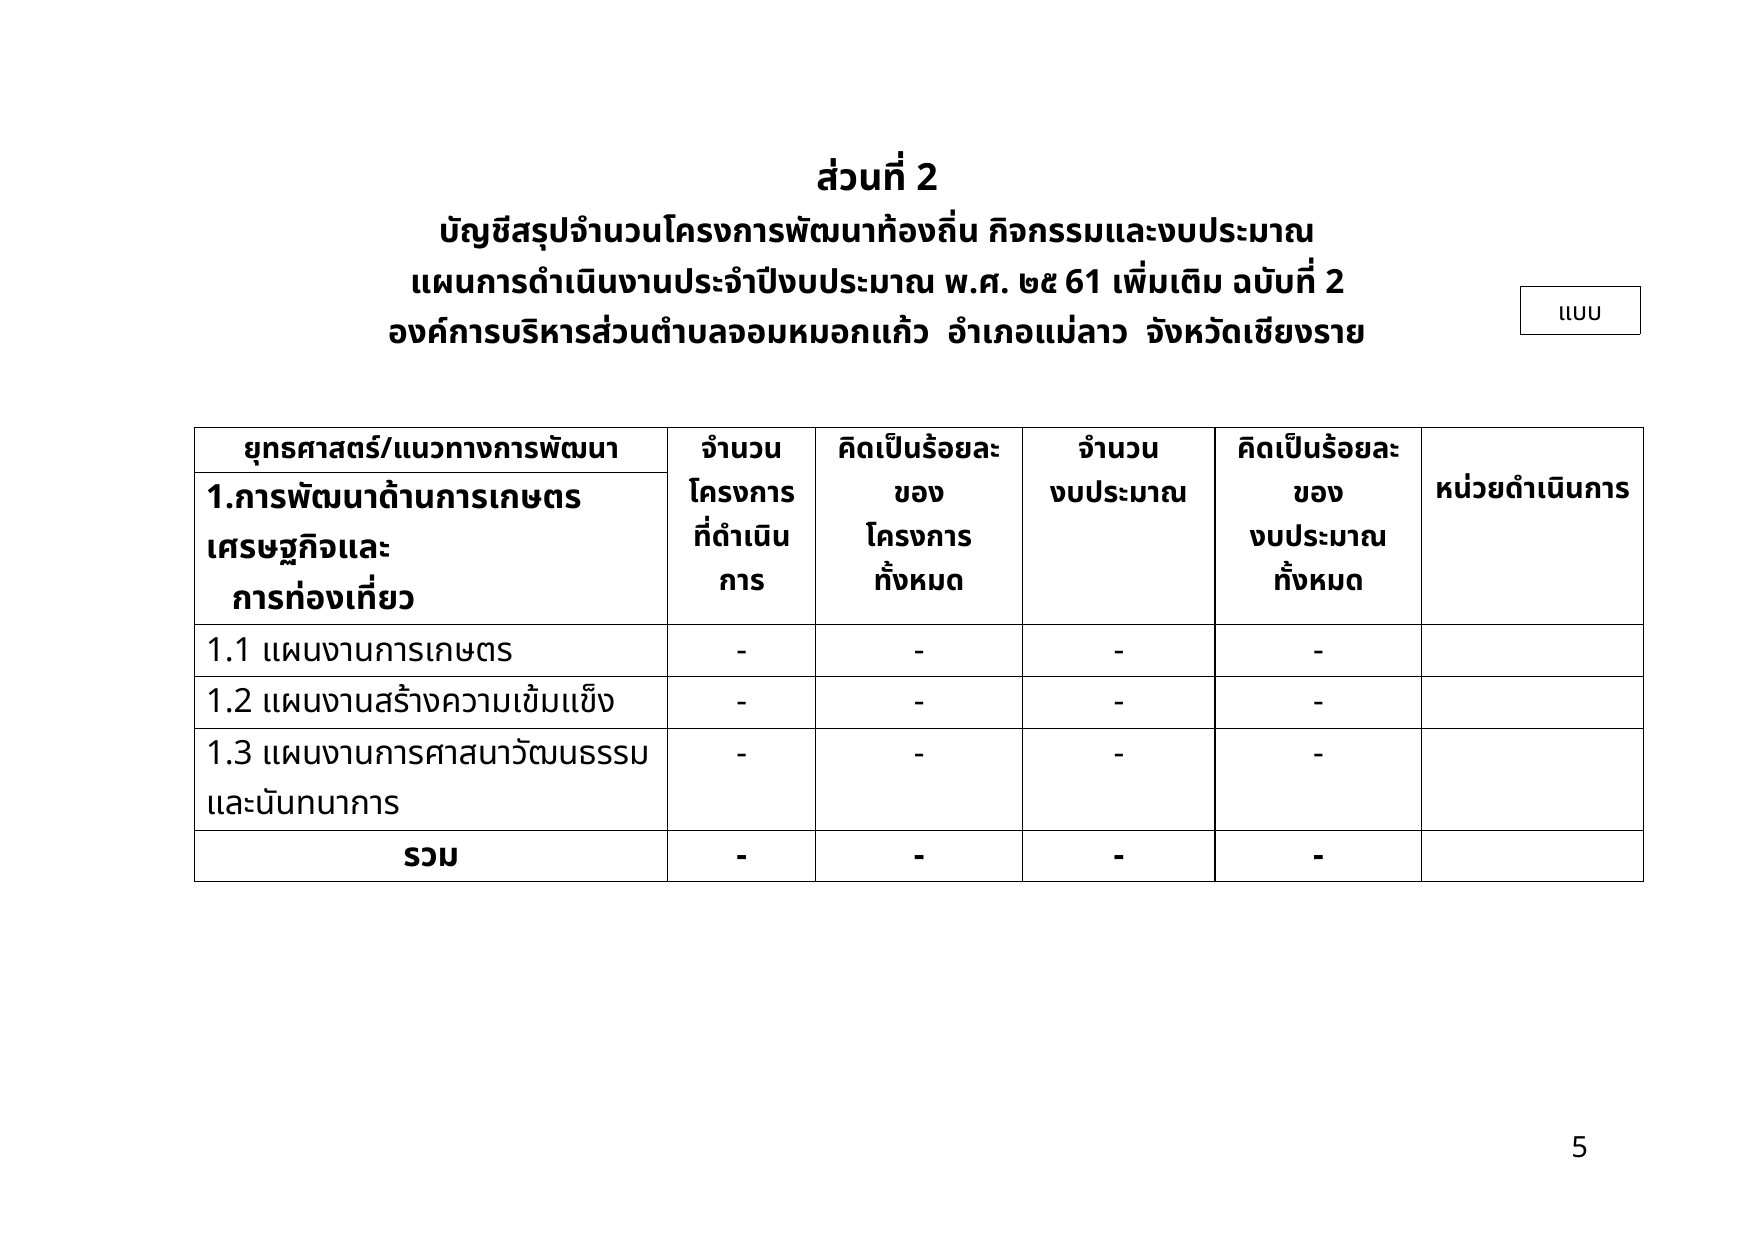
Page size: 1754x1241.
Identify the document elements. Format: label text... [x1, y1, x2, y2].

subtitle แผนการดำเนินงานประจำปีงบประมาณ พ.ศ. ๒๕61 เพิ่มเติม ฉบับที่ 2 [150, 257, 1604, 308]
table_cell [1422, 831, 1643, 881]
text องค์การบริหารส่วนตำบลจอมหมอกแก้ว อำเภอแม่ลาว จังหวัดเชียงราย [150, 308, 1604, 358]
table_header จำนวนโครงการที่ดำเนินการ [668, 428, 815, 624]
table_cell - [1216, 729, 1421, 830]
table_cell - [1216, 625, 1421, 676]
table_cell - [668, 625, 815, 676]
table_cell - [668, 677, 815, 728]
table_cell 1.2 แผนงานสร้างความเข้มแข็ง [195, 677, 667, 728]
text ส่วนที่ 2 [150, 150, 1604, 207]
table_cell - [1023, 729, 1214, 830]
table_cell [1422, 677, 1643, 728]
table_cell - [816, 831, 1022, 881]
table_cell - [668, 831, 815, 881]
table_cell [1422, 625, 1643, 676]
table_cell 1.การพัฒนาด้านการเกษตร เศรษฐกิจและ การท่องเที่ยว [195, 473, 667, 624]
table_cell รวม [195, 831, 667, 881]
table_cell - [1216, 677, 1421, 728]
table_header คิดเป็นร้อยละของ โครงการทั้งหมด [816, 428, 1022, 624]
table_header จำนวน งบประมาณ [1023, 428, 1214, 624]
table_header หน่วยดำเนินการ [1422, 428, 1643, 624]
table_cell - [816, 625, 1022, 676]
table_cell - [1023, 677, 1214, 728]
table_cell - [1216, 831, 1421, 881]
table_cell 1.1 แผนงานการเกษตร [195, 625, 667, 676]
table_cell 1.3 แผนงานการศาสนาวัฒนธรรมและนันทนาการ [195, 729, 667, 830]
table_cell - [816, 677, 1022, 728]
table_cell - [816, 729, 1022, 830]
table_cell - [668, 729, 815, 830]
subtitle บัญชีสรุปจำนวนโครงการพัฒนาท้องถิ่น กิจกรรมและงบประมาณ [150, 207, 1604, 257]
table_cell [1422, 729, 1643, 830]
table_cell - [1023, 625, 1214, 676]
table_header ยุทธศาสตร์/แนวทางการพัฒนา [195, 428, 667, 472]
table_header คิดเป็นร้อยละของ งบประมาณทั้งหมด [1216, 428, 1421, 624]
table_cell - [1023, 831, 1214, 881]
